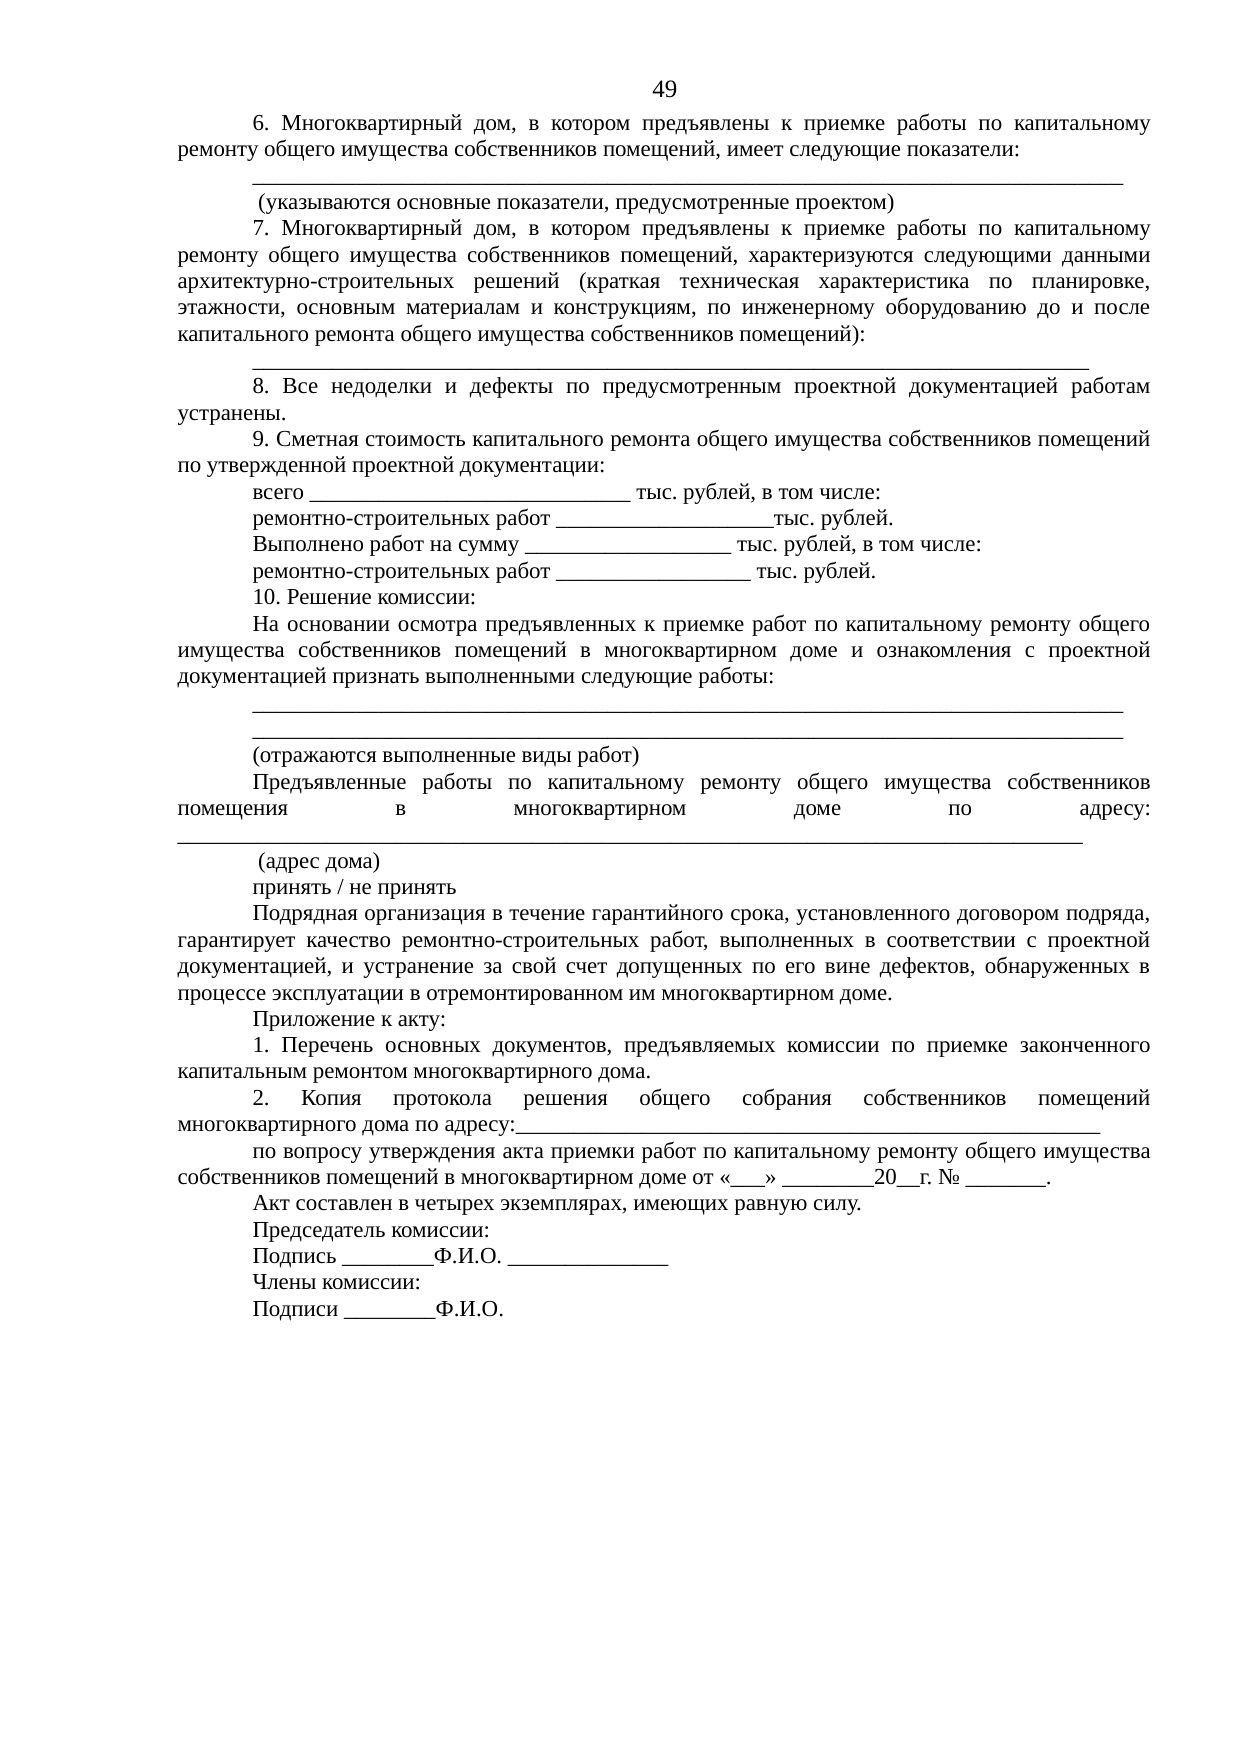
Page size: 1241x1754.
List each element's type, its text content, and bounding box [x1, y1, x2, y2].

text На основании осмотра предъявленных к приемке работ по капитальному ремонту общего имущества собственников помещений в многоквартирном доме и ознакомления с проектной документацией признать выполненными следующие работы: [177, 609, 1152, 689]
text 8. Все недоделки и дефекты по предусмотренным проектной документацией работам устранены. [177, 372, 1152, 425]
text Акт составлен в четырех экземплярах, имеющих равную силу. [177, 1189, 1152, 1216]
text 7. Многоквартирный дом, в котором предъявлены к приемке работы по капитальному ремонту общего имущества собственников помещений, характеризуются следующими данными архитектурно-строительных решений (краткая техническая характеристика по планировке, этажности, основным материалам и конструкциям, по инженерному оборудованию до и после капитального ремонта общего имущества собственников помещений): [177, 214, 1152, 346]
text Выполнено работ на сумму __________________ тыс. рублей, в том числе: [177, 531, 1152, 557]
text 1. Перечень основных документов, предъявляемых комиссии по приемке законченного капитальным ремонтом многоквартирного дома. [177, 1031, 1152, 1084]
text ремонтно-строительных работ _________________ тыс. рублей. [177, 557, 1152, 583]
text (указываются основные показатели, предусмотренные проектом) [177, 188, 1152, 214]
text Приложение к акту: [177, 1005, 1152, 1031]
text _________________________________________________________________________ [177, 346, 1152, 372]
text Предъявленные работы по капитальному ремонту общего имущества собственников помещения в многоквартирном доме по адресу: _______________________________________________________________________________ [177, 768, 1152, 847]
text ____________________________________________________________________________ [177, 715, 1152, 741]
text по вопросу утверждения акта приемки работ по капитальному ремонту общего имущества собственников помещений в многоквартирном доме от «___» ________20__г. № _______. [177, 1137, 1152, 1189]
text принять / не принять [177, 873, 1152, 899]
text (отражаются выполненные виды работ) [177, 741, 1152, 768]
text 2. Копия протокола решения общего собрания собственников помещений многоквартирного дома по адресу:___________________________________________________ [177, 1084, 1152, 1137]
text Председатель комиссии: [177, 1216, 1152, 1242]
text Члены комиссии: [177, 1268, 1152, 1295]
text Подрядная организация в течение гарантийного срока, установленного договором подряда, гарантирует качество ремонтно-строительных работ, выполненных в соответствии с проектной документацией, и устранение за свой счет допущенных по его вине дефектов, обнаруженных в процессе эксплуатации в отремонтированном им многоквартирном доме. [177, 899, 1152, 1005]
text 9. Сметная стоимость капитального ремонта общего имущества собственников помещений по утвержденной проектной документации: [177, 425, 1152, 478]
text Подписи ________Ф.И.О. [177, 1295, 1152, 1321]
text 6. Многоквартирный дом, в котором предъявлены к приемке работы по капитальному ремонту общего имущества собственников помещений, имеет следующие показатели: [177, 109, 1152, 162]
text ____________________________________________________________________________ [177, 162, 1152, 188]
text (адрес дома) [177, 847, 1152, 873]
text Подпись ________Ф.И.О. ______________ [177, 1242, 1152, 1268]
text 10. Решение комиссии: [177, 583, 1152, 609]
text ____________________________________________________________________________ [177, 689, 1152, 715]
text всего ____________________________ тыс. рублей, в том числе: [177, 478, 1152, 504]
text ремонтно-строительных работ ___________________тыс. рублей. [177, 504, 1152, 531]
